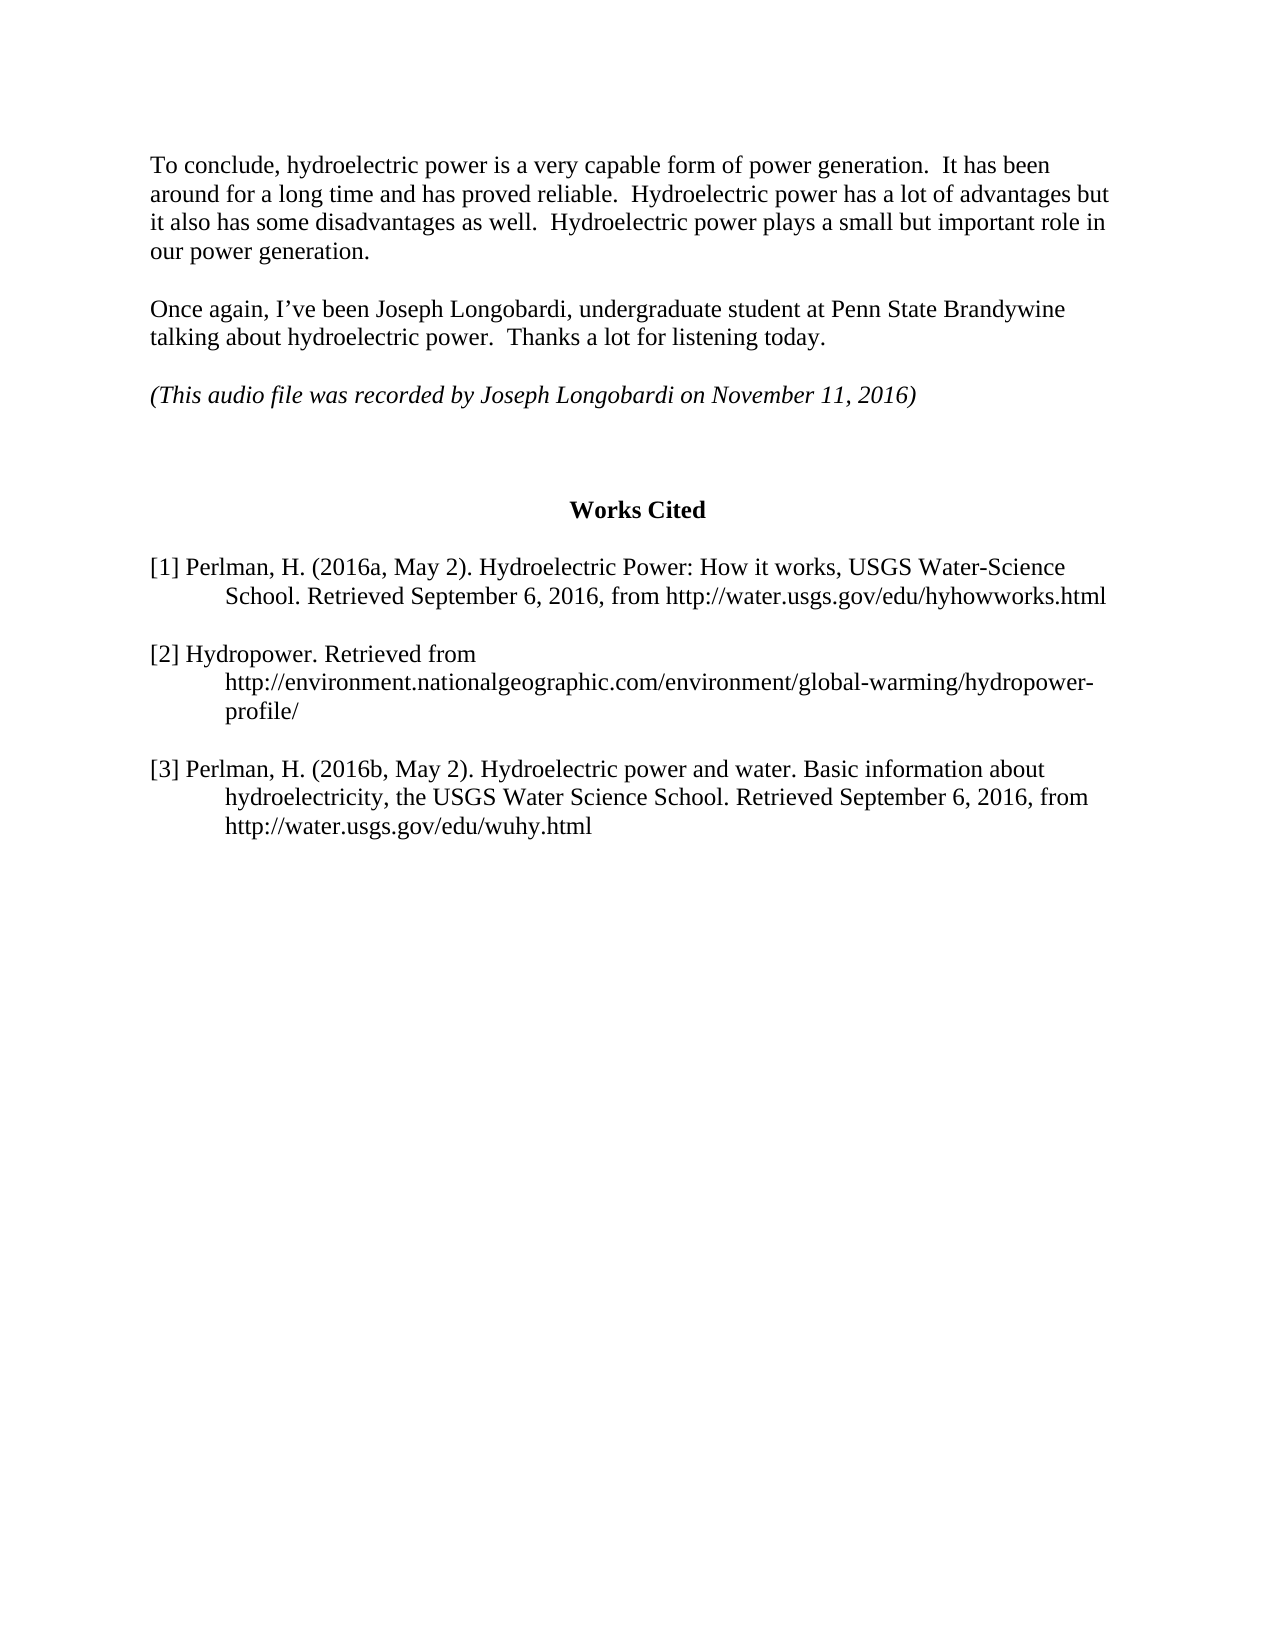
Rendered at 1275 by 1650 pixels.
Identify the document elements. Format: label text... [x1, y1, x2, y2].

text (This audio file was recorded by Joseph Longobardi on November 11, 2016) [150, 351, 1125, 409]
text To conclude, hydroelectric power is a very capable form of power generation. It has been around for a long time and has proved reliable. Hydroelectric power has a lot of advantages but it also has some disadvantages as well. Hydroelectric power plays a small but important role in our power generation. [150, 150, 1125, 265]
text [1] Perlman, H. (2016a, May 2). Hydroelectric Power: How it works, USGS Water-Science School. Retrieved September 6, 2016, from http://water.usgs.gov/edu/hyhowworks.html [150, 552, 1125, 610]
text Works Cited [150, 495, 1125, 524]
text Once again, I’ve been Joseph Longobardi, undergraduate student at Penn State Brandywine talking about hydroelectric power. Thanks a lot for listening today. [150, 294, 1125, 351]
text [2] Hydropower. Retrieved from http://environment.nationalgeographic.com/environment/global-warming/hydropower-profile/ [150, 639, 1125, 725]
text [3] Perlman, H. (2016b, May 2). Hydroelectric power and water. Basic information about hydroelectricity, the USGS Water Science School. Retrieved September 6, 2016, from http://water.usgs.gov/edu/wuhy.html [150, 754, 1125, 840]
